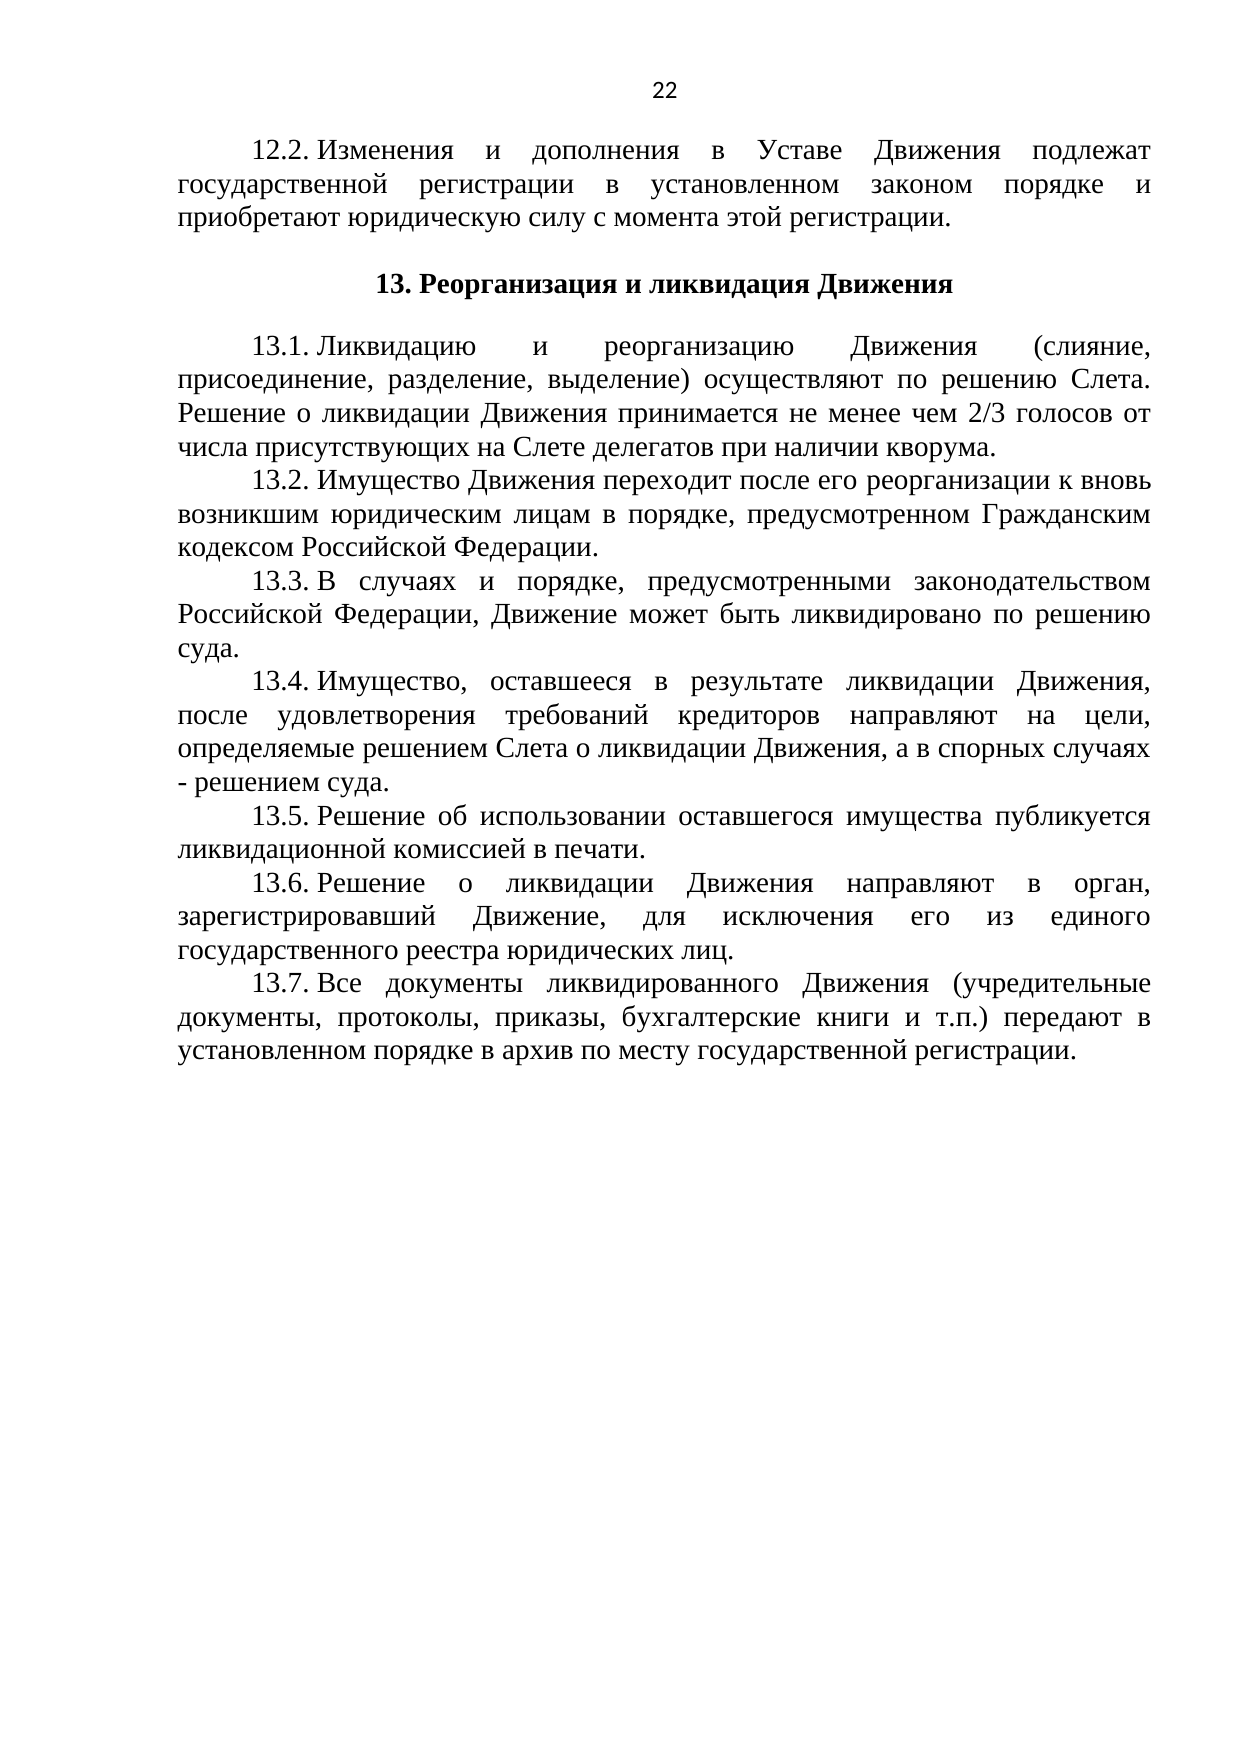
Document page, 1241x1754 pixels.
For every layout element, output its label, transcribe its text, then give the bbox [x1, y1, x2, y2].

text 13. Реорганизация и ликвидация Движения [177, 266, 1152, 300]
text 13.5. Решение об использовании оставшегося имущества публикуется ликвидационной комиссией в печати. [177, 798, 1152, 865]
text 13.1. Ликвидацию и реорганизацию Движения (слияние, присоединение, разделение, выделение) осуществляют по решению Слета. Решение о ликвидации Движения принимается не менее чем 2/3 голосов от числа присутствующих на Слете делегатов при наличии кворума. [177, 328, 1152, 462]
text 13.2. Имущество Движения переходит после его реорганизации к вновь возникшим юридическим лицам в порядке, предусмотренном Гражданским кодексом Российской Федерации. [177, 462, 1152, 563]
text 13.4. Имущество, оставшееся в результате ликвидации Движения, после удовлетворения требований кредиторов направляют на цели, определяемые решением Слета о ликвидации Движения, а в спорных случаях - решением суда. [177, 663, 1152, 798]
text 12.2. Изменения и дополнения в Уставе Движения подлежат государственной регистрации в установленном законом порядке и приобретают юридическую силу с момента этой регистрации. [177, 132, 1152, 233]
text 13.7. Все документы ликвидированного Движения (учредительные документы, протоколы, приказы, бухгалтерские книги и т.п.) передают в установленном порядке в архив по месту государственной регистрации. [177, 965, 1152, 1066]
text 13.3. В случаях и порядке, предусмотренными законодательством Российской Федерации, Движение может быть ликвидировано по решению суда. [177, 563, 1152, 663]
text 13.6. Решение о ликвидации Движения направляют в орган, зарегистрировавший Движение, для исключения его из единого государственного реестра юридических лиц. [177, 865, 1152, 965]
